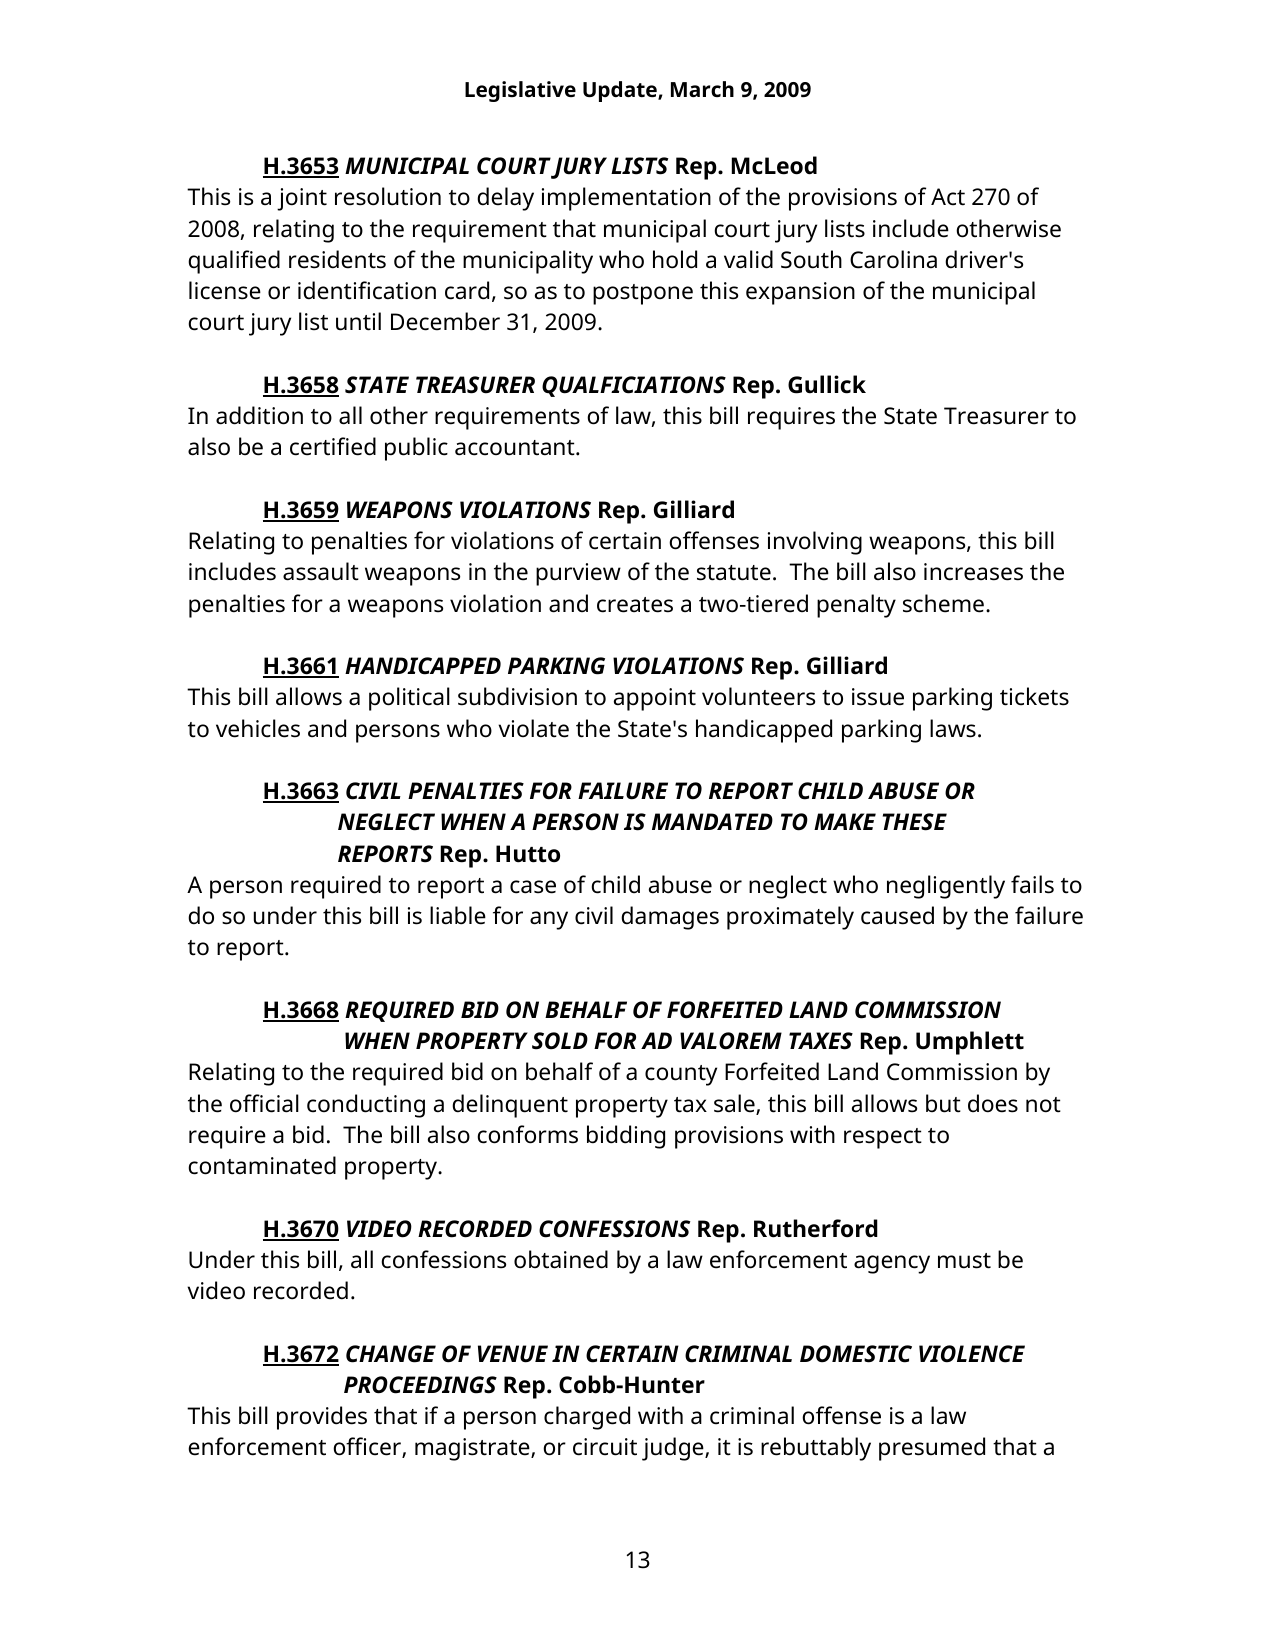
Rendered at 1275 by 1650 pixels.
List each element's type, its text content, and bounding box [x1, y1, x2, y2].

text H.3661 HANDICAPPED PARKING VIOLATIONS Rep. Gilliard [187, 650, 1087, 681]
text H.3663 CIVIL PENALTIES FOR FAILURE TO REPORT CHILD ABUSE OR NEGLECT WHEN A PERSON IS MANDATED TO MAKE THESE [187, 775, 1087, 837]
text Under this bill, all confessions obtained by a law enforcement agency must be video recorded. [187, 1244, 1087, 1306]
text A person required to report a case of child abuse or neglect who negligently fails to do so under this bill is liable for any civil damages proximately caused by the failure to report. [187, 869, 1087, 962]
text H.3658 STATE TREASURER QUALFICIATIONS Rep. Gullick [187, 369, 1087, 400]
text WHEN PROPERTY SOLD FOR AD VALOREM TAXES Rep. Umphlett [187, 1025, 1087, 1056]
text This is a joint resolution to delay implementation of the provisions of Act 270 of 2008, relating to the requirement that municipal court jury lists include otherwise qualified residents of the municipality who hold a valid South Carolina driver's license or identification card, so as to postpone this expansion of the municipal court jury list until December 31, 2009. [187, 181, 1087, 337]
text H.3659 WEAPONS VIOLATIONS Rep. Gilliard [187, 494, 1087, 525]
text H.3670 VIDEO RECORDED CONFESSIONS Rep. Rutherford [187, 1212, 1087, 1244]
text H.3653 MUNICIPAL COURT JURY LISTS Rep. McLeod [187, 150, 1087, 181]
text This bill allows a political subdivision to appoint volunteers to issue parking tickets to vehicles and persons who violate the State's handicapped parking laws. [187, 681, 1087, 744]
text H.3672 CHANGE OF VENUE IN CERTAIN CRIMINAL DOMESTIC VIOLENCE [187, 1337, 1087, 1369]
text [187, 1400, 1087, 1462]
text In addition to all other requirements of law, this bill requires the State Treasurer to also be a certified public accountant. [187, 400, 1087, 462]
text PROCEEDINGS Rep. Cobb-Hunter [187, 1369, 1087, 1400]
text Relating to penalties for violations of certain offenses involving weapons, this bill includes assault weapons in the purview of the statute. The bill also increases the penalties for a weapons violation and creates a two-tiered penalty scheme. [187, 525, 1087, 619]
text H.3668 REQUIRED BID ON BEHALF OF FORFEITED LAND COMMISSION [187, 994, 1087, 1025]
text Relating to the required bid on behalf of a county Forfeited Land Commission by the official conducting a delinquent property tax sale, this bill allows but does not require a bid. The bill also conforms bidding provisions with respect to contaminated property. [187, 1056, 1087, 1181]
text REPORTS Rep. Hutto [187, 837, 1087, 869]
